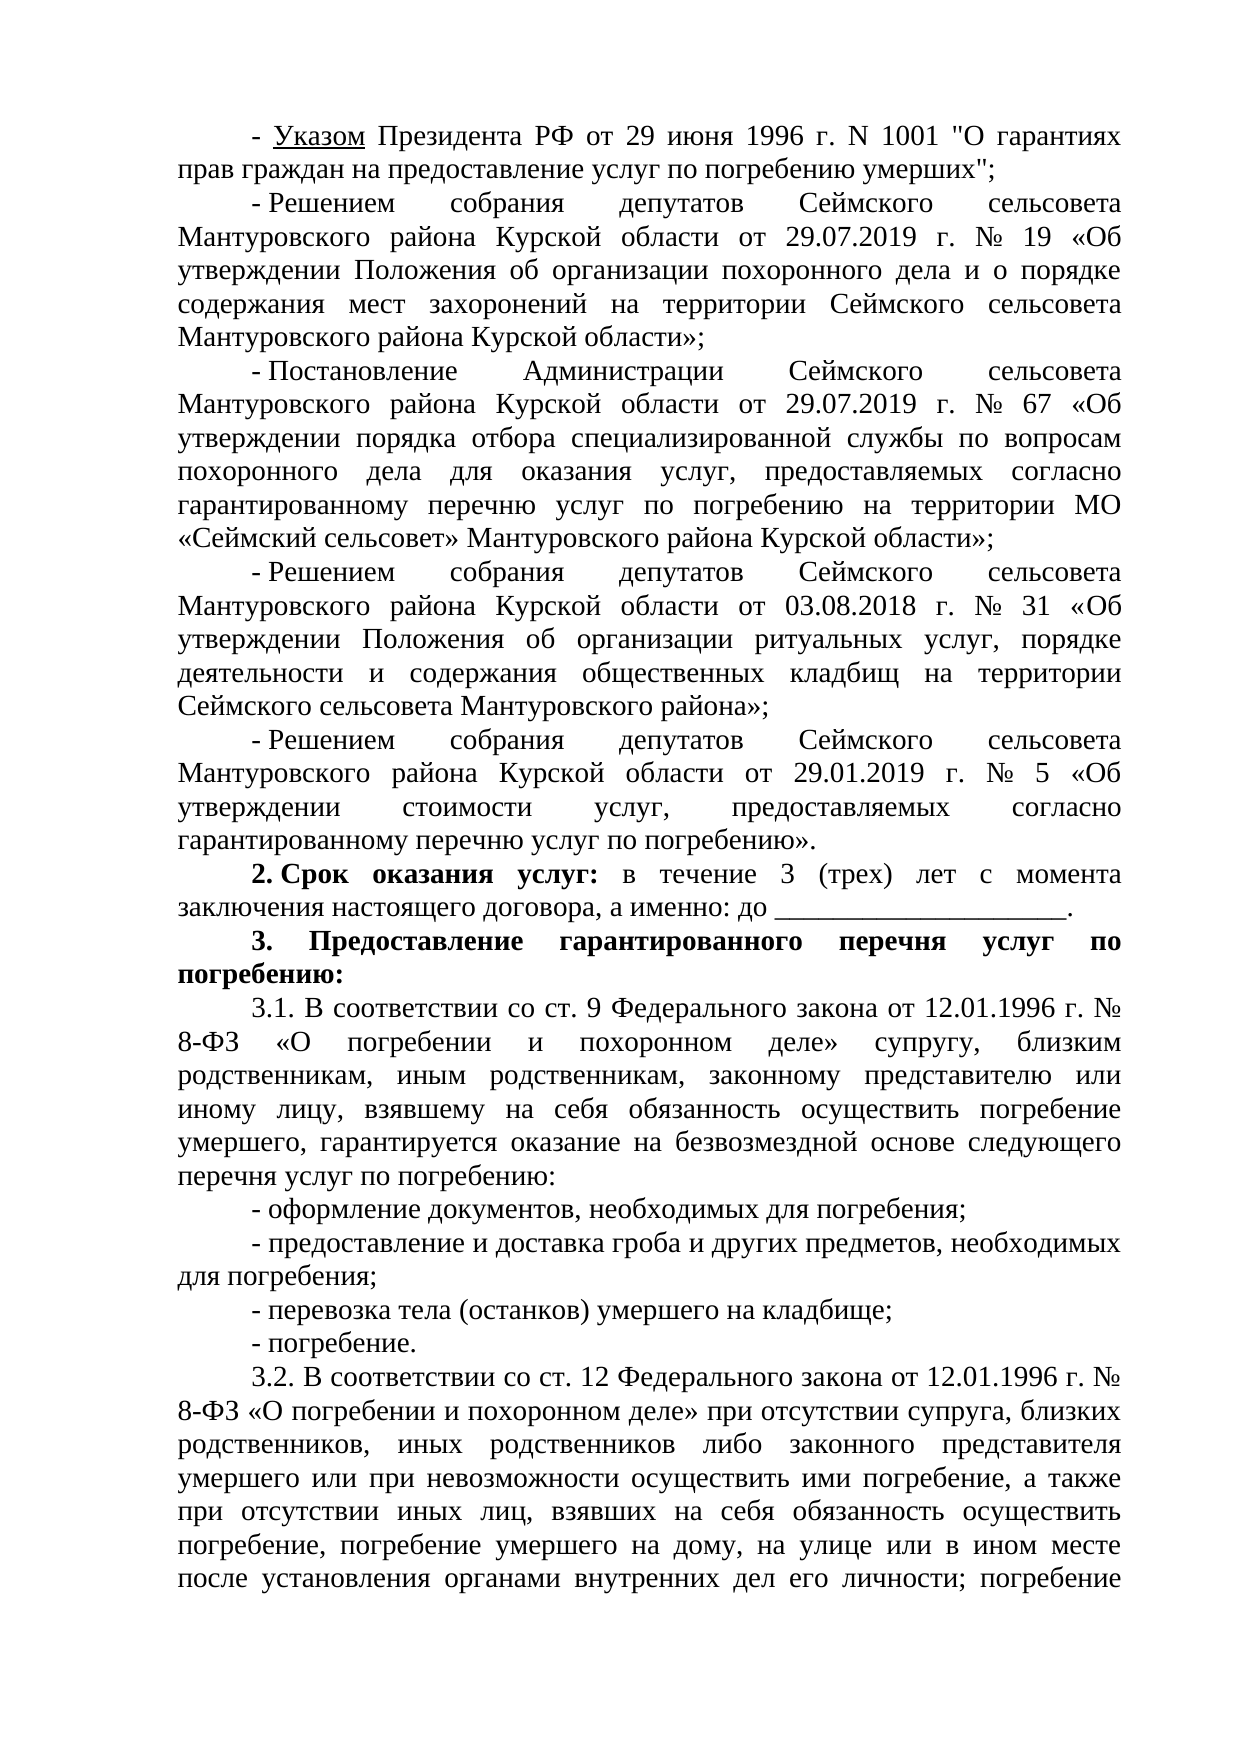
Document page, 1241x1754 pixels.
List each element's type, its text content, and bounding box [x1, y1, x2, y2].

text - Указом Президента РФ от 29 июня 1996 г. N 1001 "О гарантиях прав граждан на предоставление услуг по погребению умерших"; [177, 118, 1122, 185]
text - погребение. [177, 1326, 1122, 1359]
text 3.1. В соответствии со ст. 9 Федерального закона от 12.01.1996 г. № 8-ФЗ «О погребении и похоронном деле» супругу, близким родственникам, иным родственникам, законному представителю или иному лицу, взявшему на себя обязанность осуществить погребение умершего, гарантируется оказание на безвозмездной основе следующего перечня услуг по погребению: [177, 990, 1122, 1191]
text - Постановление Администрации Сеймского сельсовета Мантуровского района Курской области от 29.07.2019 г. № 67 «Об утверждении порядка отбора специализированной службы по вопросам похоронного дела для оказания услуг, предоставляемых согласно гарантированному перечню услуг по погребению на территории МО «Сеймский сельсовет» Мантуровского района Курской области»; [177, 353, 1122, 554]
text - Решением собрания депутатов Сеймского сельсовета Мантуровского района Курской области от 29.01.2019 г. № 5 «Об утверждении стоимости услуг, предоставляемых согласно гарантированному перечню услуг по погребению». [177, 722, 1122, 856]
text - оформление документов, необходимых для погребения; [177, 1191, 1122, 1225]
text 3. Предоставление гарантированного перечня услуг по погребению: [177, 923, 1122, 990]
text - Решением собрания депутатов Сеймского сельсовета Мантуровского района Курской области от 03.08.2018 г. № 31 «Об утверждении Положения об организации ритуальных услуг, порядке деятельности и содержания общественных кладбищ на территории Сеймского сельсовета Мантуровского района»; [177, 554, 1122, 722]
text - перевозка тела (останков) умершего на кладбище; [177, 1292, 1122, 1326]
text 2. Срок оказания услуг: в течение 3 (трех) лет с момента заключения настоящего договора, а именно: до ____________________. [177, 856, 1122, 923]
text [177, 1359, 1122, 1594]
text - предоставление и доставка гроба и других предметов, необходимых для погребения; [177, 1225, 1122, 1292]
text - Решением собрания депутатов Сеймского сельсовета Мантуровского района Курской области от 29.07.2019 г. № 19 «Об утверждении Положения об организации похоронного дела и о порядке содержания мест захоронений на территории Сеймского сельсовета Мантуровского района Курской области»; [177, 185, 1122, 353]
